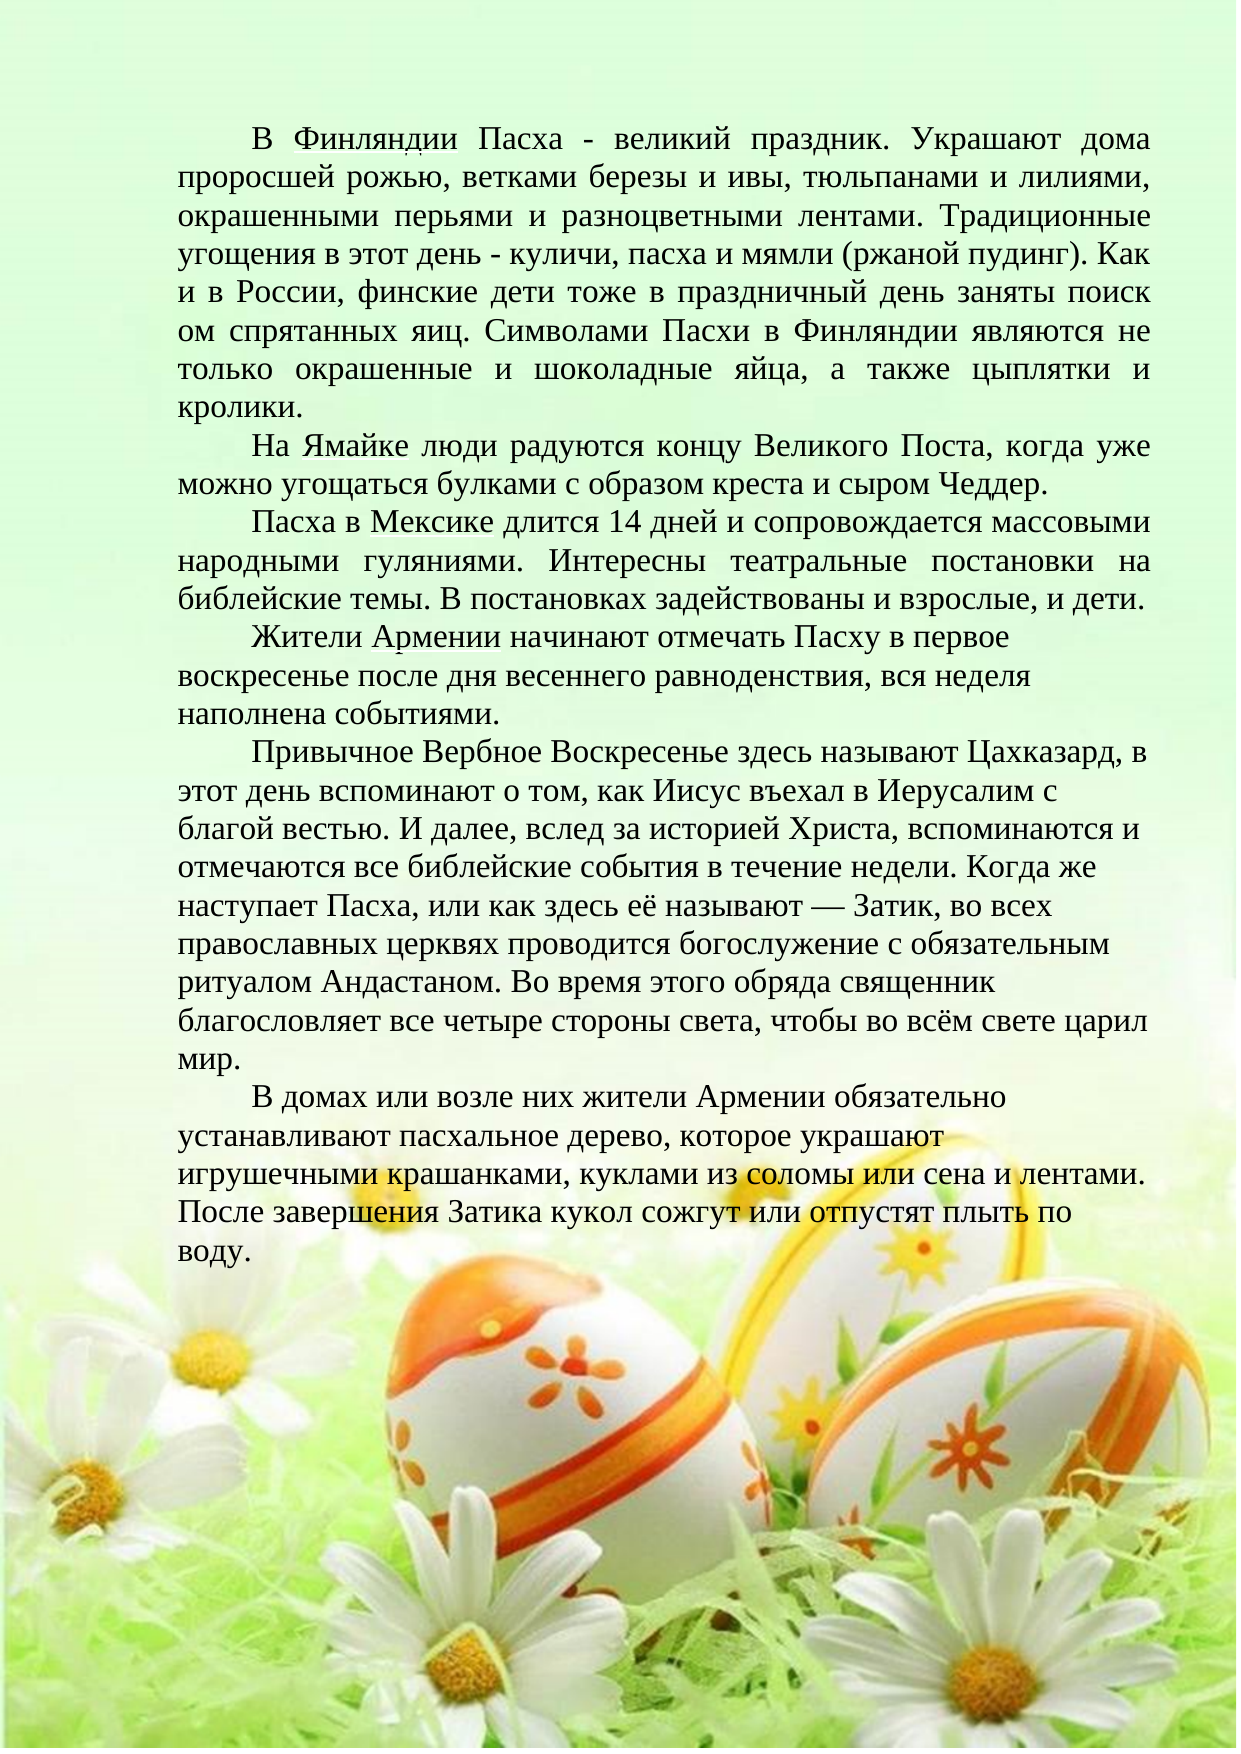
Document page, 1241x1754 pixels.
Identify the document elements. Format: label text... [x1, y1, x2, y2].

text Привычное Вербное Воскресенье здесь называют Цахказард, в этот день вспоминают о том, как Иисус въехал в Иерусалим с благой вестью. И далее, вслед за историей Христа, вспоминаются и отмечаются все библейские события в течение недели. Когда же наступает Пасха, или как здесь её называют — Затик, во всех православных церквях проводится богослужение с обязательным ритуалом Андастаном. Во время этого обряда священник благословляет все четыре стороны света, чтобы во всём свете царил мир. [177, 731, 1152, 1076]
text В Финляндии Пасха - великий праздник. Украшают дома проросшей рожью, ветками березы и ивы, тюльпанами и лилиями, окрашенными перьями и разноцветными лентами. Традиционные угощения в этот день - куличи, пасха и мямли (ржаной пудинг). Как и в России, финские дети тоже в праздничный день заняты поиск ом спрятанных яиц. Символами Пасхи в Финляндии являются не только окрашенные и шоколадные яйца, а также цыплятки и кролики. [177, 118, 1152, 425]
text Пасха в Мексике длится 14 дней и сопровождается массовыми народными гуляниями. Интересны театральные постановки на библейские темы. В постановках задействованы и взрослые, и дети. [177, 501, 1152, 616]
text В домах или возле них жители Армении обязательно устанавливают пасхальное дерево, которое украшают игрушечными крашанками, куклами из соломы или сена и лентами. После завершения Затика кукол сожгут или отпустят плыть по воду. [177, 1076, 1152, 1268]
picture [0, 0, 1237, 1748]
text На Ямайке люди радуются концу Великого Поста, когда уже можно угощаться булками с образом креста и сыром Чеддер. [177, 425, 1152, 501]
text Жители Армении начинают отмечать Пасху в первое воскресенье после дня весеннего равноденствия, вся неделя наполнена событиями. [177, 616, 1152, 731]
